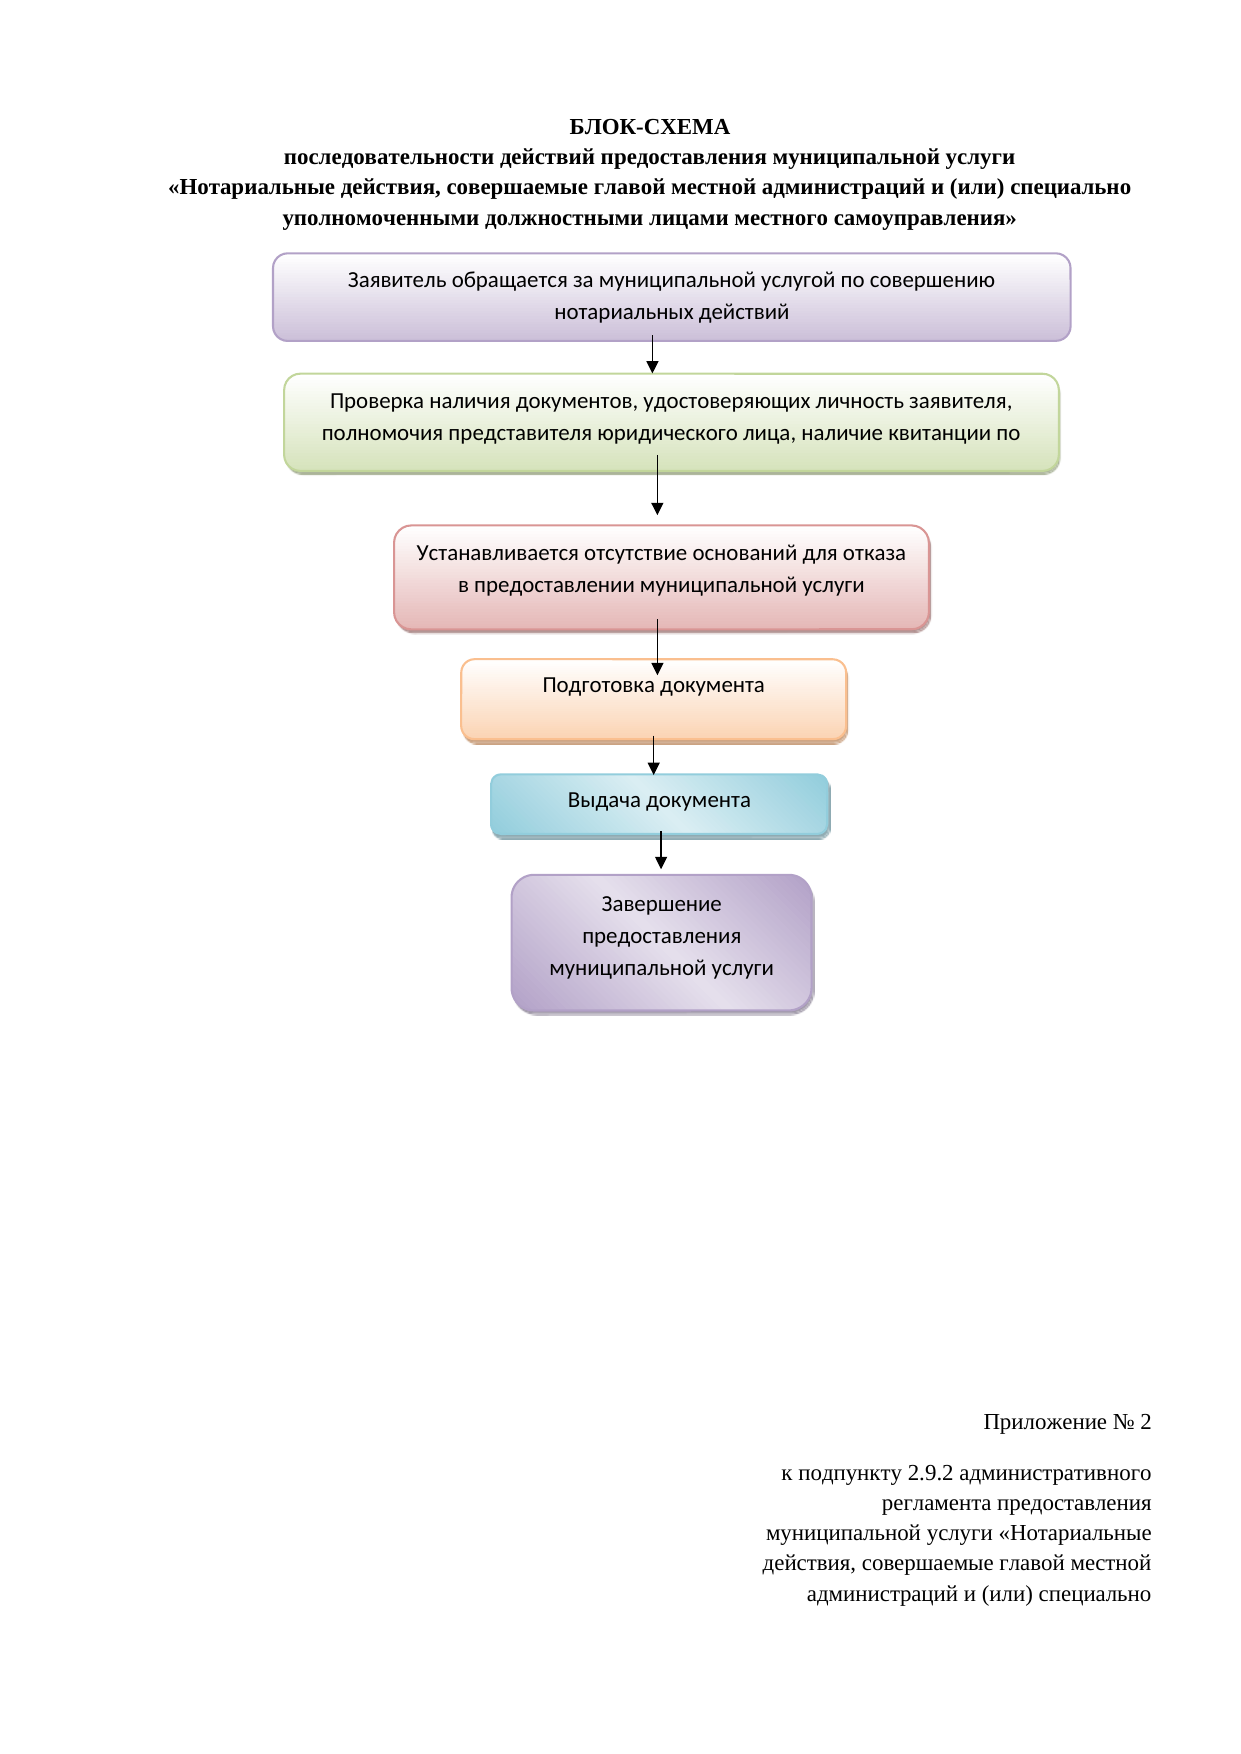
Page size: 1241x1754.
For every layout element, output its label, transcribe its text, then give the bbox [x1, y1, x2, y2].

text БЛОК-СХЕМА [148, 113, 1152, 139]
text последовательности действий предоставления муниципальной услуги [148, 143, 1152, 169]
text «Нотариальные действия, совершаемые главой местной администраций и (или) специально уполномоченными должностными лицами местного самоуправления» [148, 173, 1152, 230]
text Приложение № 2 [753, 1408, 1152, 1434]
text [753, 1459, 1152, 1606]
